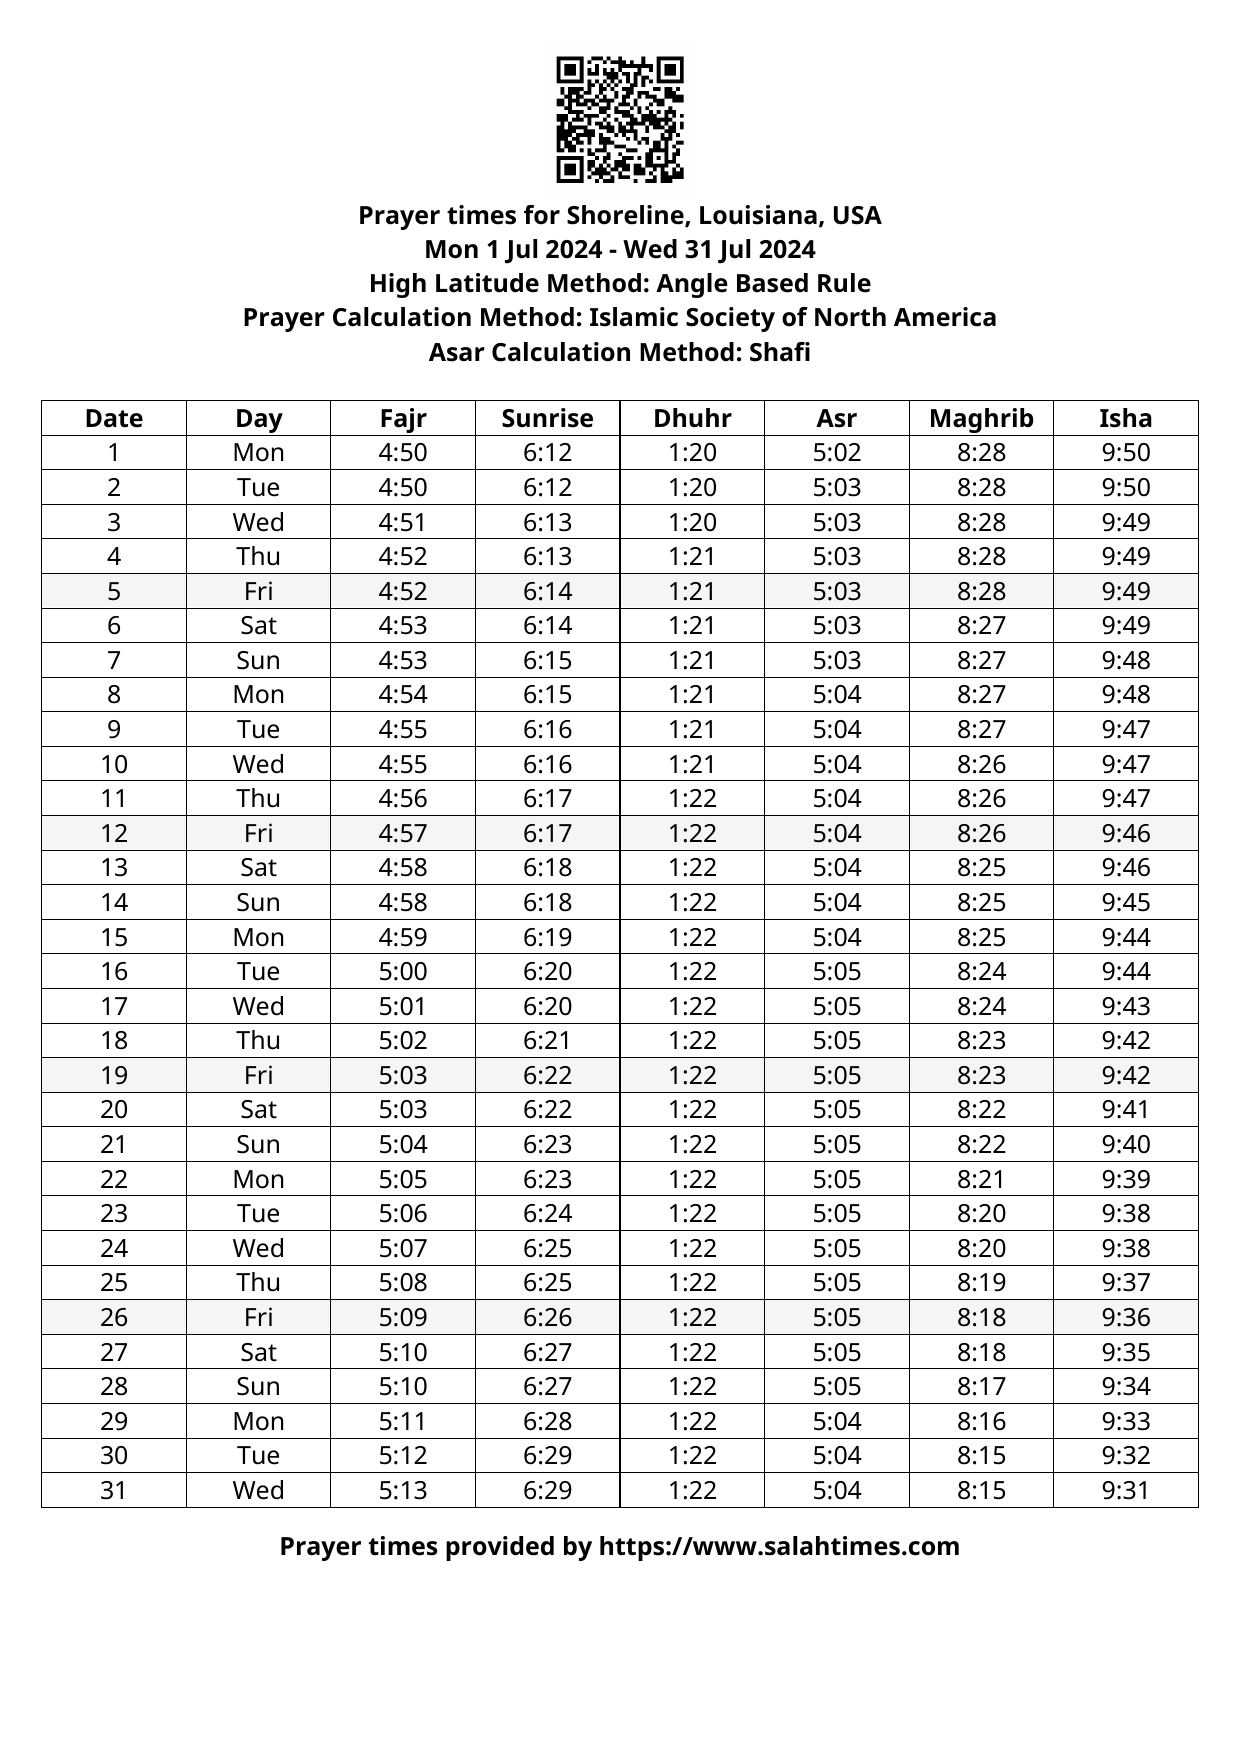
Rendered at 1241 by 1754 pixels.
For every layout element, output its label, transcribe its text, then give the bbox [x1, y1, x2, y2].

table_cell 1:21 [621, 609, 764, 642]
table_cell Mon [187, 1162, 330, 1195]
table_cell 6:29 [476, 1439, 619, 1472]
table_cell Thu [187, 781, 330, 815]
table_cell 8 [42, 678, 186, 711]
table_cell 1:22 [621, 1058, 764, 1092]
table_cell 1:22 [621, 1473, 764, 1507]
table_cell 9:47 [1054, 712, 1198, 746]
table_cell 9:47 [1054, 747, 1198, 780]
table_cell 1:22 [621, 920, 764, 953]
table_cell 5:01 [331, 989, 475, 1022]
table_cell 4:52 [331, 574, 475, 607]
table_cell 6:16 [476, 747, 619, 780]
table_cell 4:56 [331, 781, 475, 815]
table_cell 5:04 [765, 816, 909, 849]
table_cell 30 [42, 1439, 186, 1472]
table_cell 1:22 [621, 1231, 764, 1264]
table_cell 1:22 [621, 989, 764, 1022]
table_cell 9:44 [1054, 920, 1198, 953]
table_cell 9:45 [1054, 885, 1198, 919]
text Mon 1 Jul 2024 - Wed 31 Jul 2024 [42, 232, 1198, 266]
table_cell 21 [42, 1127, 186, 1161]
table_cell 24 [42, 1231, 186, 1264]
table_cell 5:04 [765, 1473, 909, 1507]
table_header Sunrise [476, 401, 619, 434]
table_cell 11 [42, 781, 186, 815]
table_cell 1:22 [621, 954, 764, 988]
table_cell 1:20 [621, 505, 764, 538]
table_cell Tue [187, 1196, 330, 1230]
table_cell 6:24 [476, 1196, 619, 1230]
table_cell 5:04 [765, 885, 909, 919]
table_cell 8:28 [910, 539, 1053, 573]
table_cell 8:28 [910, 436, 1053, 469]
table_cell 1:21 [621, 747, 764, 780]
table_cell 23 [42, 1196, 186, 1230]
table_cell Sun [187, 885, 330, 919]
table_cell 17 [42, 989, 186, 1022]
table_cell 6 [42, 609, 186, 642]
table_cell 5:08 [331, 1266, 475, 1299]
table_cell 6:17 [476, 816, 619, 849]
table_cell 9:39 [1054, 1162, 1198, 1195]
table_cell 6:15 [476, 678, 619, 711]
table_cell 5:02 [765, 436, 909, 469]
table_cell 6:18 [476, 885, 619, 919]
table_cell 6:27 [476, 1335, 619, 1368]
table_cell 9:46 [1054, 816, 1198, 849]
table_cell 6:13 [476, 505, 619, 538]
table_cell 9:38 [1054, 1196, 1198, 1230]
table_cell 1:22 [621, 885, 764, 919]
table_cell 4:57 [331, 816, 475, 849]
table_cell 9:50 [1054, 436, 1198, 469]
table_cell 8:25 [910, 920, 1053, 953]
table_cell 8:24 [910, 989, 1053, 1022]
table_header Day [187, 401, 330, 434]
table_cell 6:20 [476, 954, 619, 988]
table_cell Wed [187, 1473, 330, 1507]
table_cell 6:22 [476, 1058, 619, 1092]
table_cell 6:12 [476, 436, 619, 469]
table_cell Wed [187, 505, 330, 538]
table_cell 9:50 [1054, 470, 1198, 504]
table_cell 5:04 [765, 678, 909, 711]
table_cell 6:21 [476, 1024, 619, 1057]
table_cell 8:24 [910, 954, 1053, 988]
table_cell 6:27 [476, 1369, 619, 1403]
table_cell Wed [187, 989, 330, 1022]
table_header Isha [1054, 401, 1198, 434]
table_cell 5:04 [765, 920, 909, 953]
table_cell 5:10 [331, 1369, 475, 1403]
table_cell 9:43 [1054, 989, 1198, 1022]
table_cell 9:41 [1054, 1093, 1198, 1126]
table_cell 4:58 [331, 851, 475, 884]
table_cell 9:49 [1054, 505, 1198, 538]
table_cell 9:47 [1054, 781, 1198, 815]
text Asar Calculation Method: Shafi [42, 334, 1198, 368]
table_cell 5:04 [765, 1439, 909, 1472]
table_header Fajr [331, 401, 475, 434]
table_cell 8:19 [910, 1266, 1053, 1299]
table_cell 6:28 [476, 1404, 619, 1437]
table_cell 8:20 [910, 1231, 1053, 1264]
table_cell 5:03 [765, 539, 909, 573]
table_cell Tue [187, 1439, 330, 1472]
table_cell 4:50 [331, 436, 475, 469]
table_cell 25 [42, 1266, 186, 1299]
table_cell 5:03 [765, 643, 909, 677]
table_cell 4:53 [331, 643, 475, 677]
table_cell 9:37 [1054, 1266, 1198, 1299]
table_cell 5:04 [331, 1127, 475, 1161]
table_cell 9:46 [1054, 851, 1198, 884]
table_cell Fri [187, 574, 330, 607]
table_cell 1:20 [621, 470, 764, 504]
table_cell 5:05 [331, 1162, 475, 1195]
table_cell 4:55 [331, 747, 475, 780]
table_cell 8:18 [910, 1335, 1053, 1368]
table_cell Sat [187, 1093, 330, 1126]
table_cell 18 [42, 1024, 186, 1057]
table_cell 9 [42, 712, 186, 746]
table_cell 5:03 [765, 609, 909, 642]
table_cell 6:23 [476, 1127, 619, 1161]
text Prayer Calculation Method: Islamic Society of North America [42, 300, 1198, 334]
table_cell 6:26 [476, 1300, 619, 1334]
table_cell 8:23 [910, 1058, 1053, 1092]
table_cell Mon [187, 1404, 330, 1437]
table_cell 5:03 [765, 574, 909, 607]
table_cell 9:49 [1054, 539, 1198, 573]
table_cell 4:58 [331, 885, 475, 919]
table_cell 5:05 [765, 1127, 909, 1161]
table_cell Wed [187, 747, 330, 780]
table_cell 5:05 [765, 1266, 909, 1299]
table_cell 4:51 [331, 505, 475, 538]
table_cell 6:17 [476, 781, 619, 815]
table_cell 5:04 [765, 747, 909, 780]
table_cell 5:10 [331, 1335, 475, 1368]
table_cell 5:04 [765, 712, 909, 746]
table_cell 8:26 [910, 781, 1053, 815]
table_cell 5 [42, 574, 186, 607]
table_cell 5:06 [331, 1196, 475, 1230]
table_cell 5:03 [331, 1093, 475, 1126]
table_header Asr [765, 401, 909, 434]
table_cell 5:02 [331, 1024, 475, 1057]
table_cell 8:27 [910, 643, 1053, 677]
table_cell 8:26 [910, 747, 1053, 780]
table_cell 9:42 [1054, 1024, 1198, 1057]
table_cell 6:25 [476, 1266, 619, 1299]
table_cell 3 [42, 505, 186, 538]
table_cell 9:34 [1054, 1369, 1198, 1403]
table_cell 9:49 [1054, 574, 1198, 607]
table_cell 4:52 [331, 539, 475, 573]
table_cell Sun [187, 1127, 330, 1161]
table_cell 5:03 [765, 505, 909, 538]
table_cell 6:12 [476, 470, 619, 504]
table_cell 9:48 [1054, 678, 1198, 711]
table_cell 8:28 [910, 505, 1053, 538]
table_cell 8:27 [910, 609, 1053, 642]
table_cell 8:25 [910, 851, 1053, 884]
table_cell 28 [42, 1369, 186, 1403]
table_cell 1:22 [621, 1127, 764, 1161]
table_cell 9:35 [1054, 1335, 1198, 1368]
table_cell 9:31 [1054, 1473, 1198, 1507]
table_cell Tue [187, 470, 330, 504]
table_cell 1:21 [621, 539, 764, 573]
table_cell 1:22 [621, 1266, 764, 1299]
table_cell Sat [187, 609, 330, 642]
table_header Maghrib [910, 401, 1053, 434]
table_cell 20 [42, 1093, 186, 1126]
table_cell 1:21 [621, 678, 764, 711]
table_cell 4:50 [331, 470, 475, 504]
table_cell 6:29 [476, 1473, 619, 1507]
table_cell 5:03 [765, 470, 909, 504]
table_cell Thu [187, 539, 330, 573]
table_cell 1:22 [621, 1093, 764, 1126]
table_cell 1:22 [621, 1300, 764, 1334]
table_cell 8:25 [910, 885, 1053, 919]
table_cell 1:22 [621, 1335, 764, 1368]
table_cell 5:13 [331, 1473, 475, 1507]
table_cell 2 [42, 470, 186, 504]
table_cell 1:22 [621, 1024, 764, 1057]
table_cell 14 [42, 885, 186, 919]
table_header Date [42, 401, 186, 434]
table_cell 1:22 [621, 1162, 764, 1195]
table_cell 8:28 [910, 574, 1053, 607]
table_cell 4 [42, 539, 186, 573]
table_cell 5:05 [765, 954, 909, 988]
table_cell Tue [187, 954, 330, 988]
table_cell 6:25 [476, 1231, 619, 1264]
table_cell 1:22 [621, 1369, 764, 1403]
table_cell 1:22 [621, 816, 764, 849]
table_cell 10 [42, 747, 186, 780]
table_cell 5:05 [765, 1196, 909, 1230]
table_cell 8:18 [910, 1300, 1053, 1334]
table_cell 8:27 [910, 712, 1053, 746]
table_cell 4:59 [331, 920, 475, 953]
table_cell 1:22 [621, 1196, 764, 1230]
table_cell 6:22 [476, 1093, 619, 1126]
table_cell 4:53 [331, 609, 475, 642]
table_cell Fri [187, 1058, 330, 1092]
table_cell 6:14 [476, 609, 619, 642]
table_cell 13 [42, 851, 186, 884]
table_cell 6:16 [476, 712, 619, 746]
table_cell 1:22 [621, 851, 764, 884]
table_cell 8:28 [910, 470, 1053, 504]
table_cell 1:21 [621, 643, 764, 677]
table_cell 5:05 [765, 1093, 909, 1126]
table_cell 1:21 [621, 712, 764, 746]
table_cell 1:21 [621, 574, 764, 607]
table_cell 1:22 [621, 1404, 764, 1437]
table_cell 9:36 [1054, 1300, 1198, 1334]
table_cell 6:19 [476, 920, 619, 953]
table_cell 9:42 [1054, 1058, 1198, 1092]
table_cell Thu [187, 1266, 330, 1299]
table_cell 1:22 [621, 781, 764, 815]
table_cell Sun [187, 643, 330, 677]
table_cell 5:05 [765, 1369, 909, 1403]
table_cell 7 [42, 643, 186, 677]
table_cell 5:05 [765, 1162, 909, 1195]
table_header Dhuhr [621, 401, 764, 434]
table_cell 9:33 [1054, 1404, 1198, 1437]
table_cell 5:05 [765, 989, 909, 1022]
table_cell 5:11 [331, 1404, 475, 1437]
table_cell 16 [42, 954, 186, 988]
table_cell 5:07 [331, 1231, 475, 1264]
table_cell 9:44 [1054, 954, 1198, 988]
table_cell 8:23 [910, 1024, 1053, 1057]
table_cell 5:05 [765, 1024, 909, 1057]
table_cell 22 [42, 1162, 186, 1195]
table_cell 6:20 [476, 989, 619, 1022]
table_cell 4:55 [331, 712, 475, 746]
table_cell 9:38 [1054, 1231, 1198, 1264]
table_cell 19 [42, 1058, 186, 1092]
table_cell 6:14 [476, 574, 619, 607]
table_cell Mon [187, 920, 330, 953]
table_cell 1 [42, 436, 186, 469]
table_cell Wed [187, 1231, 330, 1264]
table_cell 26 [42, 1300, 186, 1334]
table_cell Mon [187, 436, 330, 469]
table_cell 5:04 [765, 781, 909, 815]
table_cell 12 [42, 816, 186, 849]
table_cell 1:22 [621, 1439, 764, 1472]
table_cell 8:20 [910, 1196, 1053, 1230]
table_cell 6:15 [476, 643, 619, 677]
table_cell 15 [42, 920, 186, 953]
table_cell 9:32 [1054, 1439, 1198, 1472]
table_cell 5:04 [765, 1404, 909, 1437]
table_cell Tue [187, 712, 330, 746]
table_cell 8:22 [910, 1093, 1053, 1126]
table_cell 5:05 [765, 1231, 909, 1264]
table_cell 9:49 [1054, 609, 1198, 642]
text High Latitude Method: Angle Based Rule [42, 266, 1198, 300]
text Prayer times provided by https://www.salahtimes.com [42, 1528, 1198, 1563]
text Prayer times for Shoreline, Louisiana, USA [42, 198, 1198, 232]
table_cell 6:23 [476, 1162, 619, 1195]
table_cell 31 [42, 1473, 186, 1507]
table_cell 8:15 [910, 1439, 1053, 1472]
table_cell 5:05 [765, 1335, 909, 1368]
table_cell 5:05 [765, 1300, 909, 1334]
table_cell Sat [187, 851, 330, 884]
table_cell 5:03 [331, 1058, 475, 1092]
table_cell Fri [187, 1300, 330, 1334]
table_cell Mon [187, 678, 330, 711]
table_cell 9:48 [1054, 643, 1198, 677]
table_cell 8:21 [910, 1162, 1053, 1195]
table_cell 8:15 [910, 1473, 1053, 1507]
table_cell Sun [187, 1369, 330, 1403]
table_cell 4:54 [331, 678, 475, 711]
table_cell 8:27 [910, 678, 1053, 711]
table_cell 5:05 [765, 1058, 909, 1092]
table_cell 8:17 [910, 1369, 1053, 1403]
table_cell 9:40 [1054, 1127, 1198, 1161]
table_cell 5:09 [331, 1300, 475, 1334]
table_cell 1:20 [621, 436, 764, 469]
table_cell 5:12 [331, 1439, 475, 1472]
table_cell 6:18 [476, 851, 619, 884]
table_cell 5:04 [765, 851, 909, 884]
table_cell 8:16 [910, 1404, 1053, 1437]
table_cell 27 [42, 1335, 186, 1368]
picture [542, 41, 699, 198]
table_cell Thu [187, 1024, 330, 1057]
table_cell 8:22 [910, 1127, 1053, 1161]
table_cell Sat [187, 1335, 330, 1368]
table_cell 8:26 [910, 816, 1053, 849]
table_cell 5:00 [331, 954, 475, 988]
table_cell 29 [42, 1404, 186, 1437]
table_cell Fri [187, 816, 330, 849]
table_cell 6:13 [476, 539, 619, 573]
